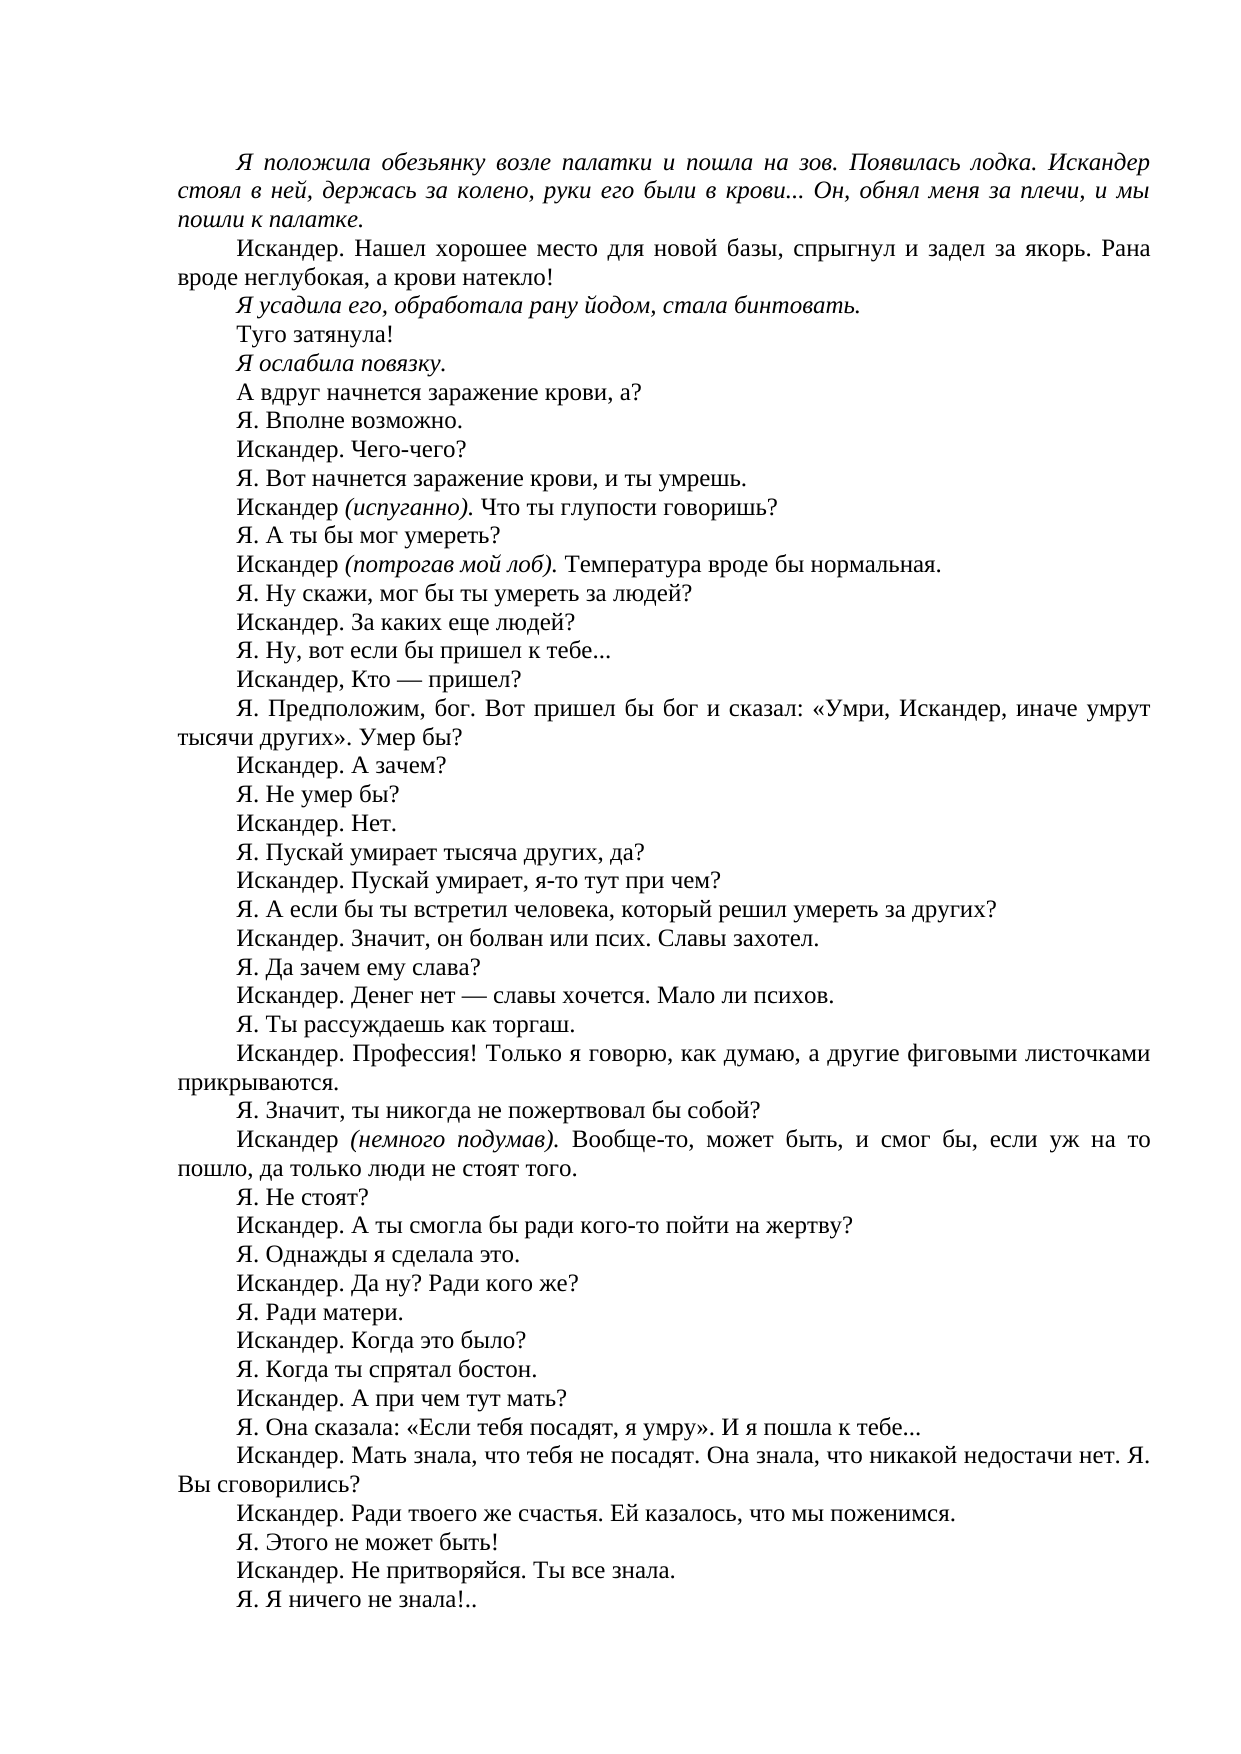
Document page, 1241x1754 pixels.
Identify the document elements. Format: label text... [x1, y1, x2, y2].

text Я. Пускай умирает тысяча других, да? [177, 837, 1152, 866]
text Я. Когда ты спрятал бостон. [177, 1354, 1152, 1383]
text Искандер. Чего-чего? [177, 434, 1152, 463]
text Искандер. Когда это было? [177, 1326, 1152, 1354]
text Я. Не умер бы? [177, 779, 1152, 808]
text Искандер. Ради твоего же счастья. Ей казалось, что мы поженимся. [177, 1498, 1152, 1527]
text Искандер, Кто — пришел? [177, 664, 1152, 693]
text Искандер. Денег нет — славы хочется. Мало ли психов. [177, 981, 1152, 1009]
text Я. Ну скажи, мог бы ты умереть за людей? [177, 578, 1152, 607]
text Я. А если бы ты встретил человека, который решил умереть за других? [177, 894, 1152, 923]
text Я. Значит, ты никогда не пожертвовал бы собой? [177, 1096, 1152, 1124]
text Искандер. А ты смогла бы ради кого-то пойти на жертву? [177, 1211, 1152, 1239]
text Я усадила его, обработала рану йодом, стала бинтовать. [177, 291, 1152, 319]
text Я. Вполне возможно. [177, 406, 1152, 434]
text Я. Я ничего не знала!.. [177, 1584, 1152, 1613]
text Искандер. Нашел хорошее место для новой базы, спрыгнул и задел за якорь. Рана вроде неглубокая, а крови натекло! [177, 233, 1152, 291]
text Искандер. Нет. [177, 808, 1152, 837]
text Искандер. Профессия! Только я говорю, как думаю, а другие фиговыми листочками прикрываются. [177, 1038, 1152, 1096]
text Я. Однажды я сделала это. [177, 1239, 1152, 1268]
text Искандер. А зачем? [177, 751, 1152, 779]
text А вдруг начнется заражение крови, а? [177, 377, 1152, 406]
text Я. Она сказала: «Если тебя посадят, я умру». И я пошла к тебе... [177, 1412, 1152, 1441]
text Искандер. Не притворяйся. Ты все знала. [177, 1556, 1152, 1584]
text Я. Не стоят? [177, 1182, 1152, 1211]
text Я положила обезьянку возле палатки и пошла на зов. Появилась лодка. Искандер стоял в ней, держась за колено, руки его были в крови... Он, обнял меня за плечи, и мы пошли к палатке. [177, 147, 1152, 233]
text Я. Ради матери. [177, 1297, 1152, 1326]
text Искандер. А при чем тут мать? [177, 1383, 1152, 1412]
text Я. А ты бы мог умереть? [177, 521, 1152, 549]
text Я. Предположим, бог. Вот пришел бы бог и сказал: «Умри, Искандер, иначе умрут тысячи других». Умер бы? [177, 693, 1152, 751]
text Я. Ну, вот если бы пришел к тебе... [177, 636, 1152, 664]
text Искандер. Мать знала, что тебя не посадят. Она знала, что никакой недостачи нет. Я. Вы сговорились? [177, 1441, 1152, 1498]
text Искандер. Значит, он болван или псих. Славы захотел. [177, 923, 1152, 952]
text Я. Ты рассуждаешь как торгаш. [177, 1009, 1152, 1038]
text Искандер. Пускай умирает, я-то тут при чем? [177, 866, 1152, 894]
text Я. Да зачем ему слава? [177, 952, 1152, 981]
text Искандер (немного подумав). Вообще-то, может быть, и смог бы, если уж на то пошло, да только люди не стоят того. [177, 1124, 1152, 1182]
text Туго затянула! [177, 319, 1152, 348]
text Я. Вот начнется заражение крови, и ты умрешь. [177, 463, 1152, 492]
text Я. Этого не может быть! [177, 1527, 1152, 1556]
text Я ослабила повязку. [177, 348, 1152, 377]
text Искандер. Да ну? Ради кого же? [177, 1268, 1152, 1297]
text Искандер (испуганно). Что ты глупости говоришь? [177, 492, 1152, 521]
text Искандер. За каких еще людей? [177, 607, 1152, 636]
text Искандер (потрогав мой лоб). Температура вроде бы нормальная. [177, 549, 1152, 578]
